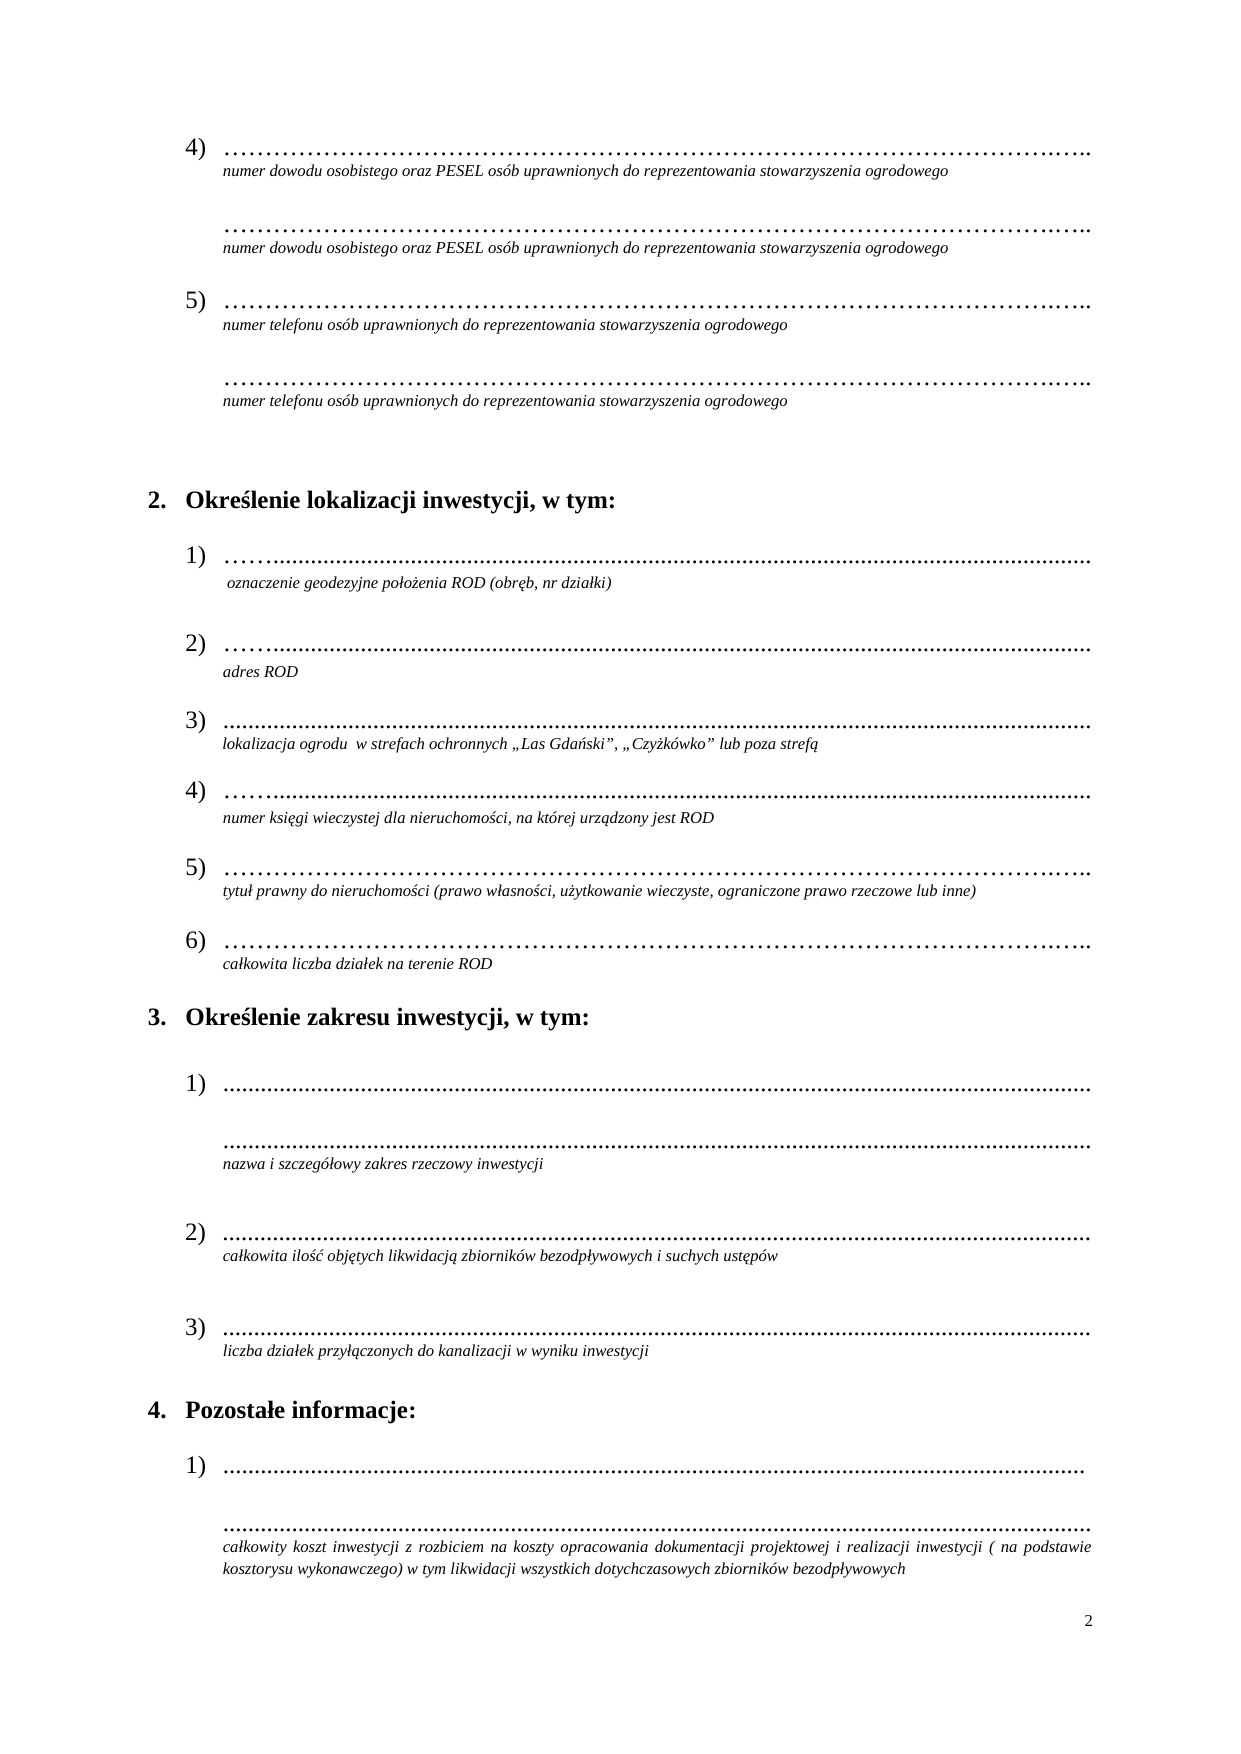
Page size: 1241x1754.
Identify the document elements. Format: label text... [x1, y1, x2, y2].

list ……………………………………………………………………………………….….. [223, 209, 1092, 238]
list ........................................................................................................................................... [185, 1068, 1092, 1096]
list ........................................................................................................................................... [185, 1312, 1092, 1341]
list ……................................................................................................................................... [185, 628, 1092, 657]
list liczba działek przyłączonych do kanalizacji w wyniku inwestycji [223, 1341, 1092, 1360]
list całkowity koszt inwestycji z rozbiciem na koszty opracowania dokumentacji projektowej i realizacji inwestycji ( na podstawie kosztorysu wykonawczego) w tym likwidacji wszystkich dotychczasowych zbiorników bezodpływowych [223, 1537, 1092, 1578]
list numer dowodu osobistego oraz PESEL osób uprawnionych do reprezentowania stowarzyszenia ogrodowego [223, 161, 1092, 180]
list całkowita ilość objętych likwidacją zbiorników bezodpływowych i suchych ustępów [223, 1246, 1092, 1265]
list Pozostałe informacje: [148, 1396, 1092, 1424]
list ........................................................................................................................................... [185, 705, 1092, 734]
list ……................................................................................................................................... [185, 540, 1092, 569]
list oznaczenie geodezyjne położenia ROD (obręb, nr działki) [223, 573, 1092, 592]
list ........................................................................................................................................... [223, 1125, 1092, 1154]
list tytuł prawny do nieruchomości (prawo własności, użytkowanie wieczyste, ograniczone prawo rzeczowe lub inne) [223, 881, 1092, 900]
list Określenie zakresu inwestycji, w tym: [148, 1002, 1092, 1030]
list numer księgi wieczystej dla nieruchomości, na której urządzony jest ROD [223, 808, 1092, 827]
list ……………………………………………………………………………………….….. [185, 925, 1092, 954]
list ……………………………………………………………………………………….….. [223, 362, 1092, 391]
list ……………………………………………………………………………………….….. [185, 286, 1092, 314]
list nazwa i szczegółowy zakres rzeczowy inwestycji [223, 1154, 1092, 1173]
list ……................................................................................................................................... [185, 775, 1092, 804]
list numer telefonu osób uprawnionych do reprezentowania stowarzyszenia ogrodowego [223, 391, 1092, 410]
list adres ROD [223, 661, 1092, 681]
list lokalizacja ogrodu w strefach ochronnych „Las Gdański”, „Czyżkówko” lub poza strefą [222, 734, 1092, 753]
list ........................................................................................................................................... [223, 1508, 1092, 1537]
list ........................................................................................................................................... [185, 1217, 1092, 1246]
list ……………………………………………………………………………………….….. [185, 132, 1092, 161]
list numer telefonu osób uprawnionych do reprezentowania stowarzyszenia ogrodowego [223, 314, 1092, 333]
list Określenie lokalizacji inwestycji, w tym: [148, 485, 1092, 514]
list numer dowodu osobistego oraz PESEL osób uprawnionych do reprezentowania stowarzyszenia ogrodowego [223, 238, 1092, 257]
list .......................................................................................................................................... [185, 1451, 1092, 1479]
list ……………………………………………………………………………………….….. [185, 852, 1092, 881]
list całkowita liczba działek na terenie ROD [223, 954, 1092, 973]
